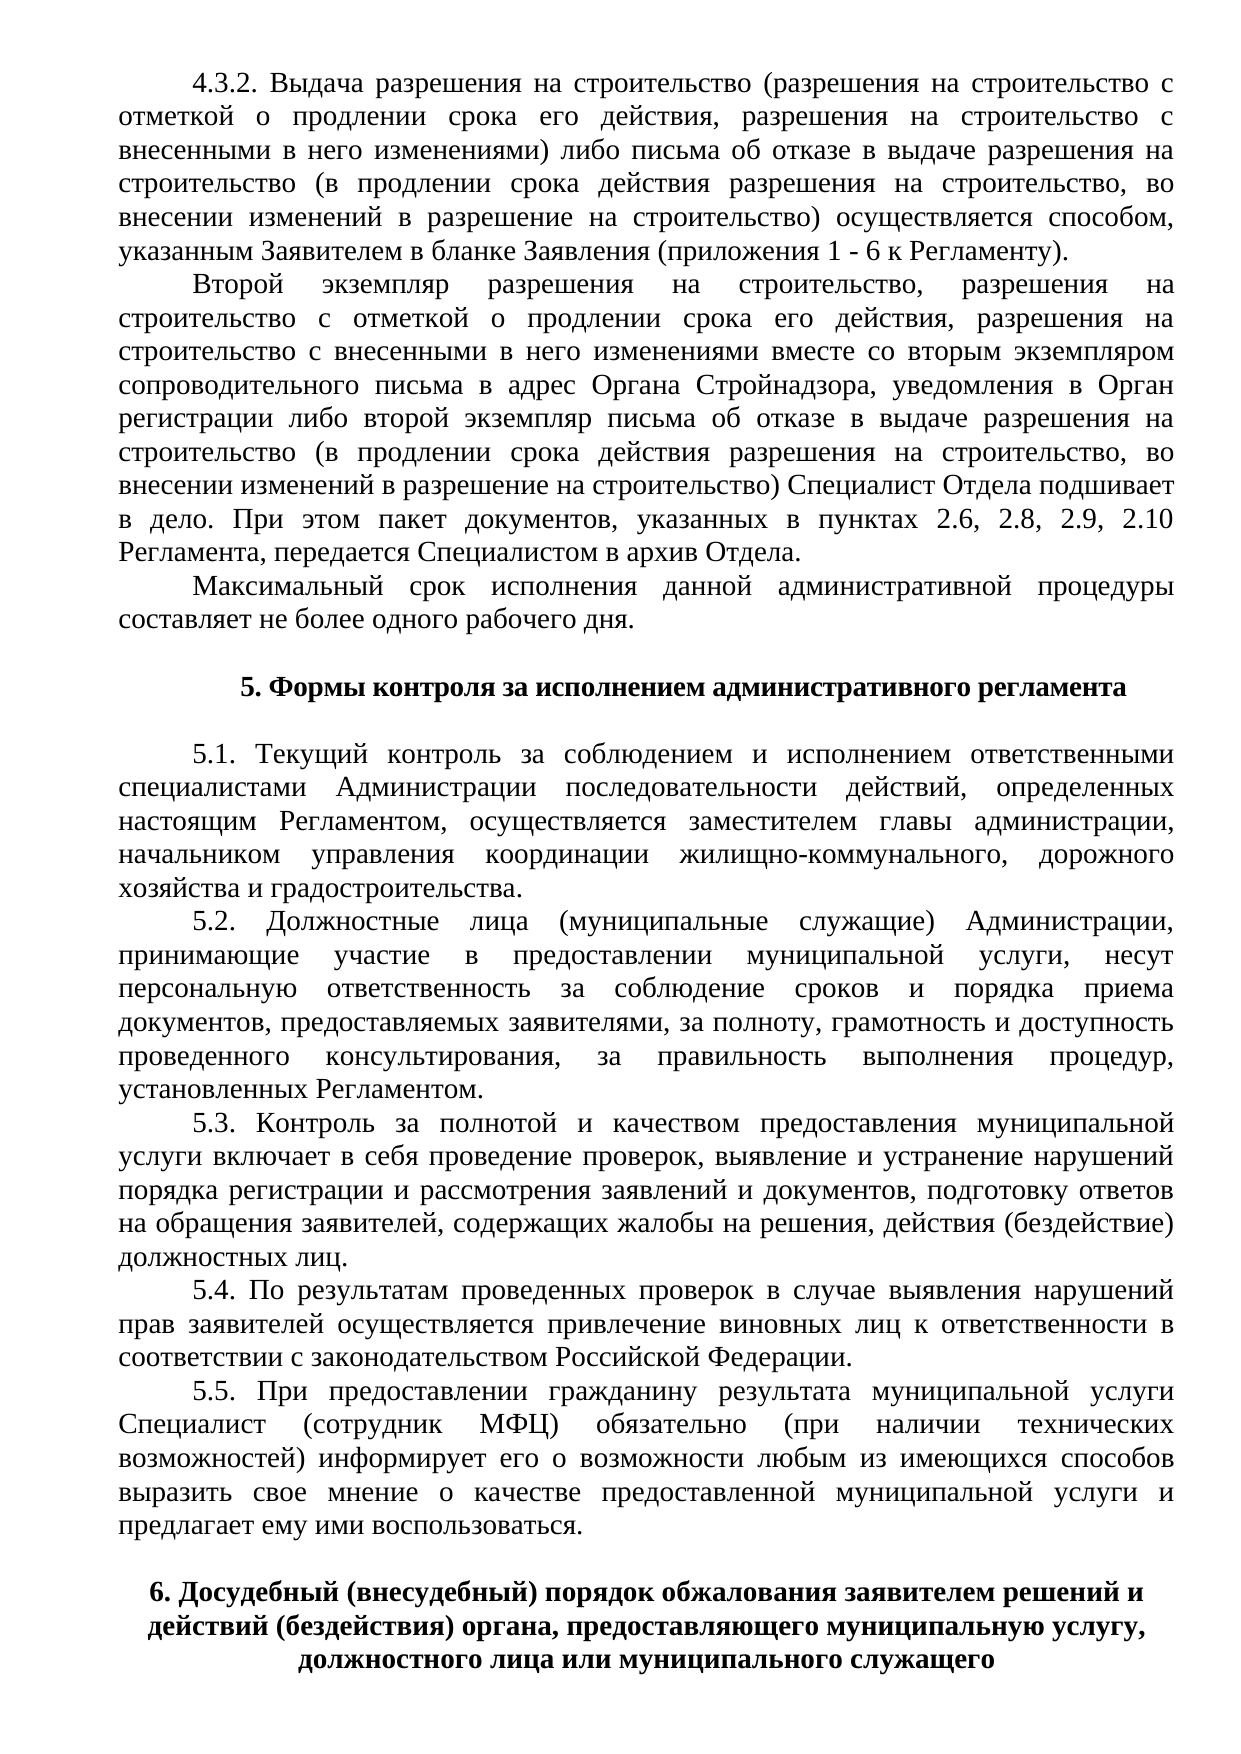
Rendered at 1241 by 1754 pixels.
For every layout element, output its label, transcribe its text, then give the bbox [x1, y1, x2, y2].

text 5.3. Контроль за полнотой и качеством предоставления муниципальной услуги включает в себя проведение проверок, выявление и устранение нарушений порядка регистрации и рассмотрения заявлений и документов, подготовку ответов на обращения заявителей, содержащих жалобы на решения, действия (бездействие) должностных лиц. [118, 1105, 1175, 1272]
text 5.2. Должностные лица (муниципальные служащие) Администрации, принимающие участие в предоставлении муниципальной услуги, несут персональную ответственность за соблюдение сроков и порядка приема документов, предоставляемых заявителями, за полноту, грамотность и доступность проведенного консультирования, за правильность выполнения процедур, установленных Регламентом. [118, 903, 1175, 1105]
text 5.5. При предоставлении гражданину результата муниципальной услуги Специалист (сотрудник МФЦ) обязательно (при наличии технических возможностей) информирует его о возможности любым из имеющихся способов выразить свое мнение о качестве предоставленной муниципальной услуги и предлагает ему ими воспользоваться. [118, 1373, 1175, 1541]
text 4.3.2. Выдача разрешения на строительство (разрешения на строительство с отметкой о продлении срока его действия, разрешения на строительство с внесенными в него изменениями) либо письма об отказе в выдаче разрешения на строительство (в продлении срока действия разрешения на строительство, во внесении изменений в разрешение на строительство) осуществляется способом, указанным Заявителем в бланке Заявления (приложения 1 - 6 к Регламенту). [118, 65, 1175, 266]
text 5. Формы контроля за исполнением административного регламента [118, 669, 1175, 702]
text 5.1. Текущий контроль за соблюдением и исполнением ответственными специалистами Администрации последовательности действий, определенных настоящим Регламентом, осуществляется заместителем главы администрации, начальником управления координации жилищно-коммунального, дорожного хозяйства и градостроительства. [118, 736, 1175, 903]
text Максимальный срок исполнения данной административной процедуры составляет не более одного рабочего дня. [118, 568, 1175, 635]
text 6. Досудебный (внесудебный) порядок обжалования заявителем решений и действий (бездействия) органа, предоставляющего муниципальную услугу, должностного лица или муниципального служащего [118, 1574, 1175, 1675]
text 5.4. По результатам проведенных проверок в случае выявления нарушений прав заявителей осуществляется привлечение виновных лиц к ответственности в соответствии с законодательством Российской Федерации. [118, 1272, 1175, 1373]
text Второй экземпляр разрешения на строительство, разрешения на строительство с отметкой о продлении срока его действия, разрешения на строительство с внесенными в него изменениями вместе со вторым экземпляром сопроводительного письма в адрес Органа Стройнадзора, уведомления в Орган регистрации либо второй экземпляр письма об отказе в выдаче разрешения на строительство (в продлении срока действия разрешения на строительство, во внесении изменений в разрешение на строительство) Специалист Отдела подшивает в дело. При этом пакет документов, указанных в пунктах 2.6, 2.8, 2.9, 2.10 Регламента, передается Специалистом в архив Отдела. [118, 266, 1175, 568]
